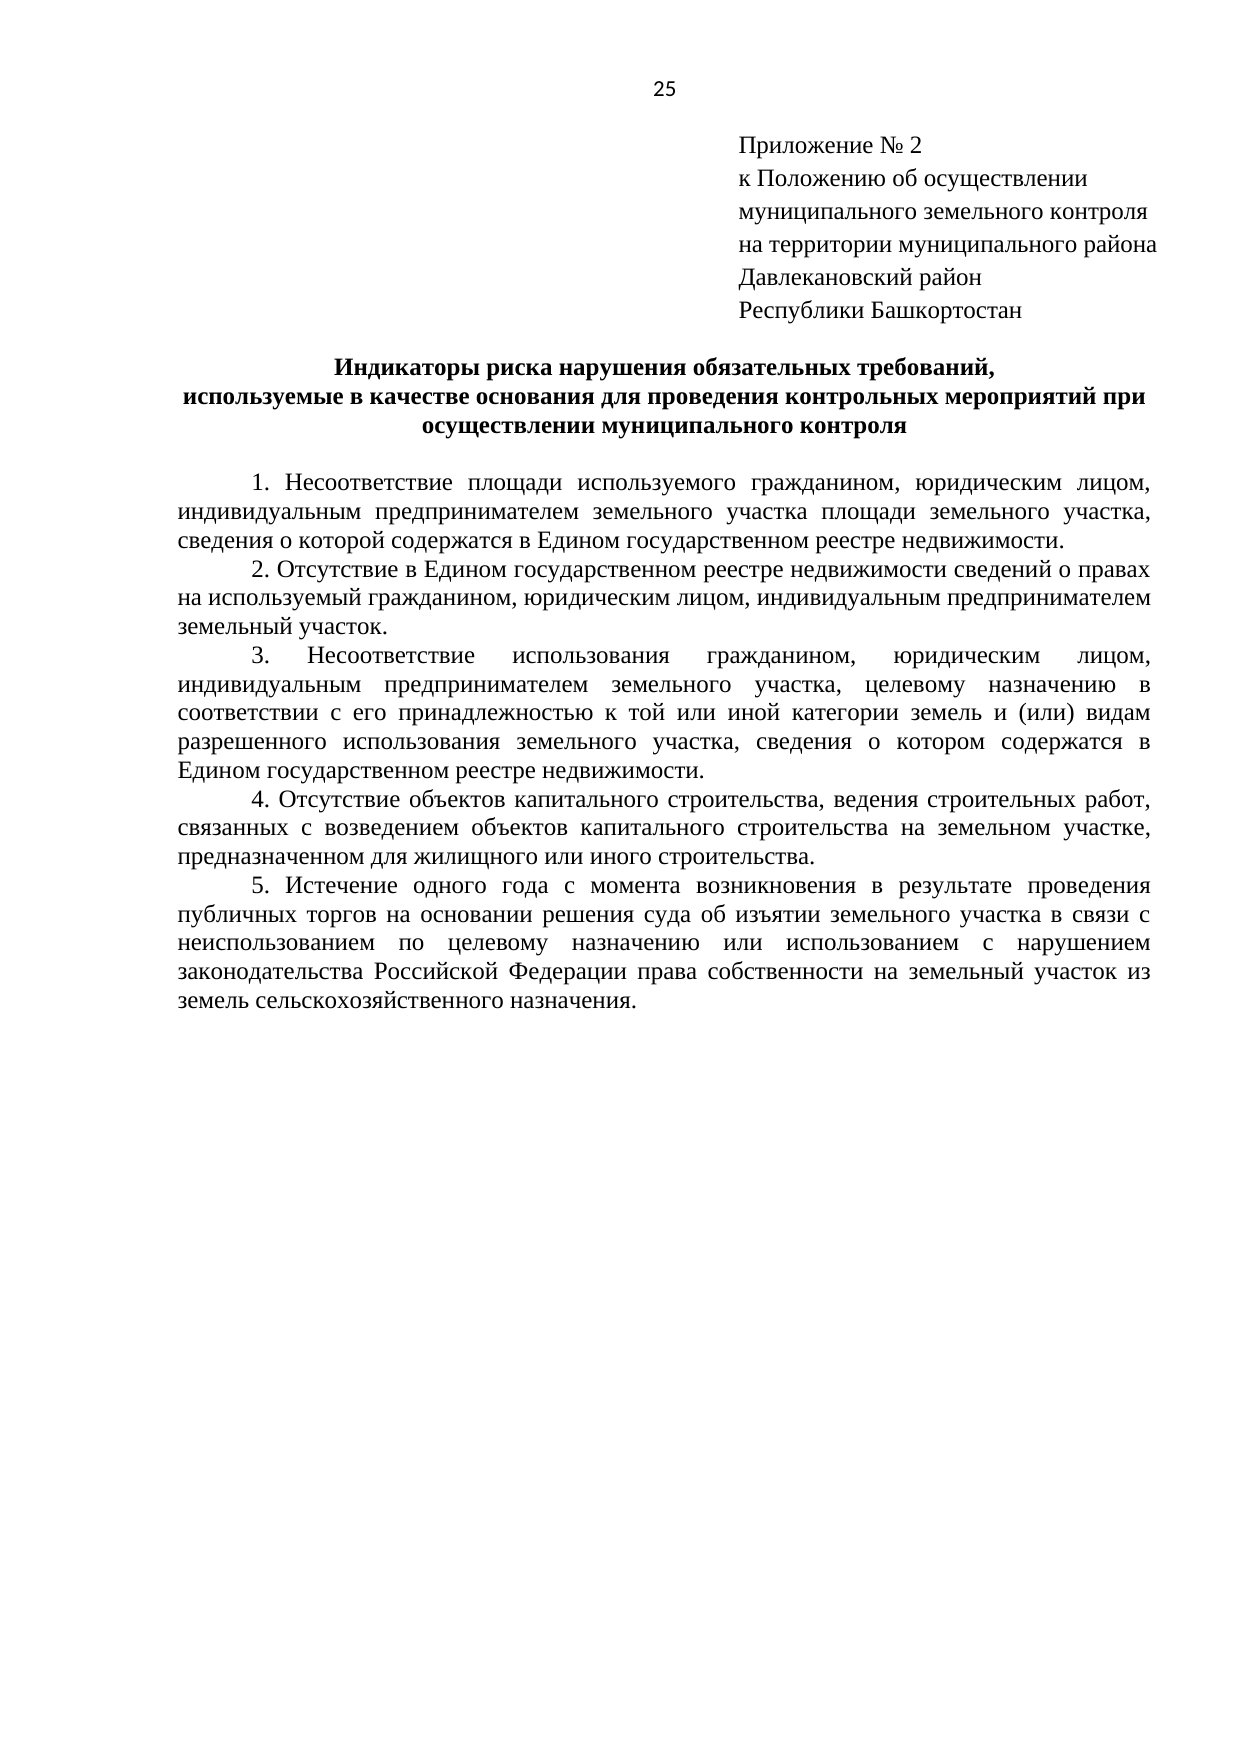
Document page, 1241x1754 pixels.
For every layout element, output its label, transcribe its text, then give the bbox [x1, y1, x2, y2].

text к Положению об осуществлении муниципального земельного контроля на территории муниципального района Давлекановский район [738, 163, 1167, 291]
text 2. Отсутствие в Едином государственном реестре недвижимости сведений о правах на используемый гражданином, юридическим лицом, индивидуальным предпринимателем земельный участок. [177, 554, 1152, 640]
text Индикаторы риска нарушения обязательных требований, [177, 352, 1152, 381]
text 5. Истечение одного года с момента возникновения в результате проведения публичных торгов на основании решения суда об изъятии земельного участка в связи с неиспользованием по целевому назначению или использованием с нарушением законодательства Российской Федерации права собственности на земельный участок из земель сельскохозяйственного назначения. [177, 870, 1152, 1014]
text Приложение № 2 [738, 130, 1167, 159]
text 3. Несоответствие использования гражданином, юридическим лицом, индивидуальным предпринимателем земельного участка, целевому назначению в соответствии с его принадлежностью к той или иной категории земель и (или) видам разрешенного использования земельного участка, сведения о котором содержатся в Едином государственном реестре недвижимости. [177, 640, 1152, 784]
text используемые в качестве основания для проведения контрольных мероприятий при осуществлении муниципального контроля [177, 381, 1152, 439]
text 1. Несоответствие площади используемого гражданином, юридическим лицом, индивидуальным предпринимателем земельного участка площади земельного участка, сведения о которой содержатся в Едином государственном реестре недвижимости. [177, 467, 1152, 554]
text 4. Отсутствие объектов капитального строительства, ведения строительных работ, связанных с возведением объектов капитального строительства на земельном участке, предназначенном для жилищного или иного строительства. [177, 784, 1152, 870]
text Республики Башкортостан [738, 295, 1167, 324]
